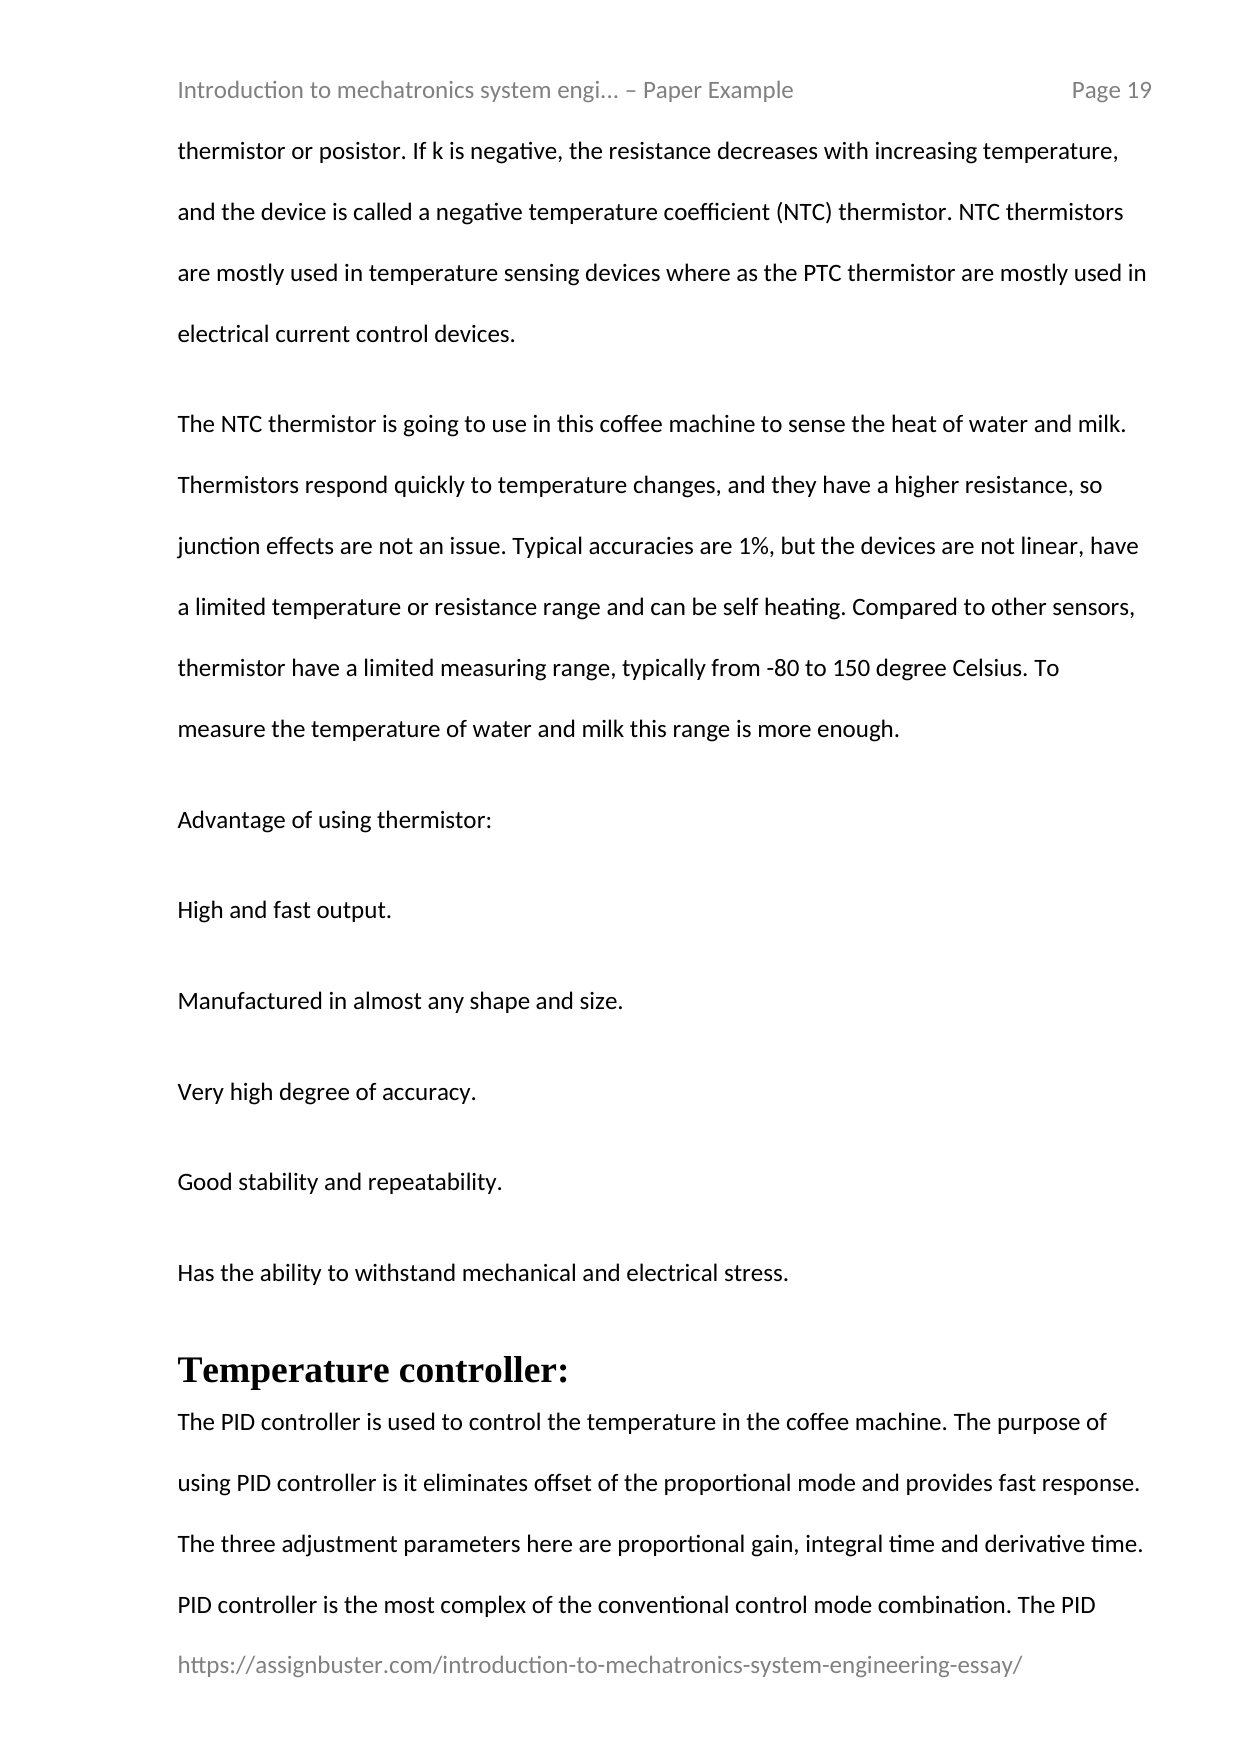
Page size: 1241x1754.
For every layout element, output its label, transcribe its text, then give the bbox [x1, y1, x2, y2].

text Advantage of using thermistor: [177, 804, 1152, 835]
text Has the ability to withstand mechanical and electrical stress. [177, 1257, 1152, 1287]
text High and fast output. [177, 895, 1152, 925]
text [177, 135, 1152, 348]
text The NTC thermistor is going to use in this coffee machine to sense the heat of water and milk. Thermistors respond quickly to temperature changes, and they have a higher resistance, so junction effects are not an issue. Typical accuracies are 1%, but the devices are not linear, have a limited temperature or resistance range and can be self heating. Compared to other sensors, thermistor have a limited measuring range, typically from -80 to 150 degree Celsius. To measure the temperature of water and milk this range is more enough. [177, 408, 1152, 744]
subtitle Temperature controller: [177, 1347, 1152, 1390]
text Very high degree of accuracy. [177, 1076, 1152, 1106]
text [177, 1406, 1152, 1620]
text Manufactured in almost any shape and size. [177, 985, 1152, 1016]
text Good stability and repeatability. [177, 1166, 1152, 1197]
